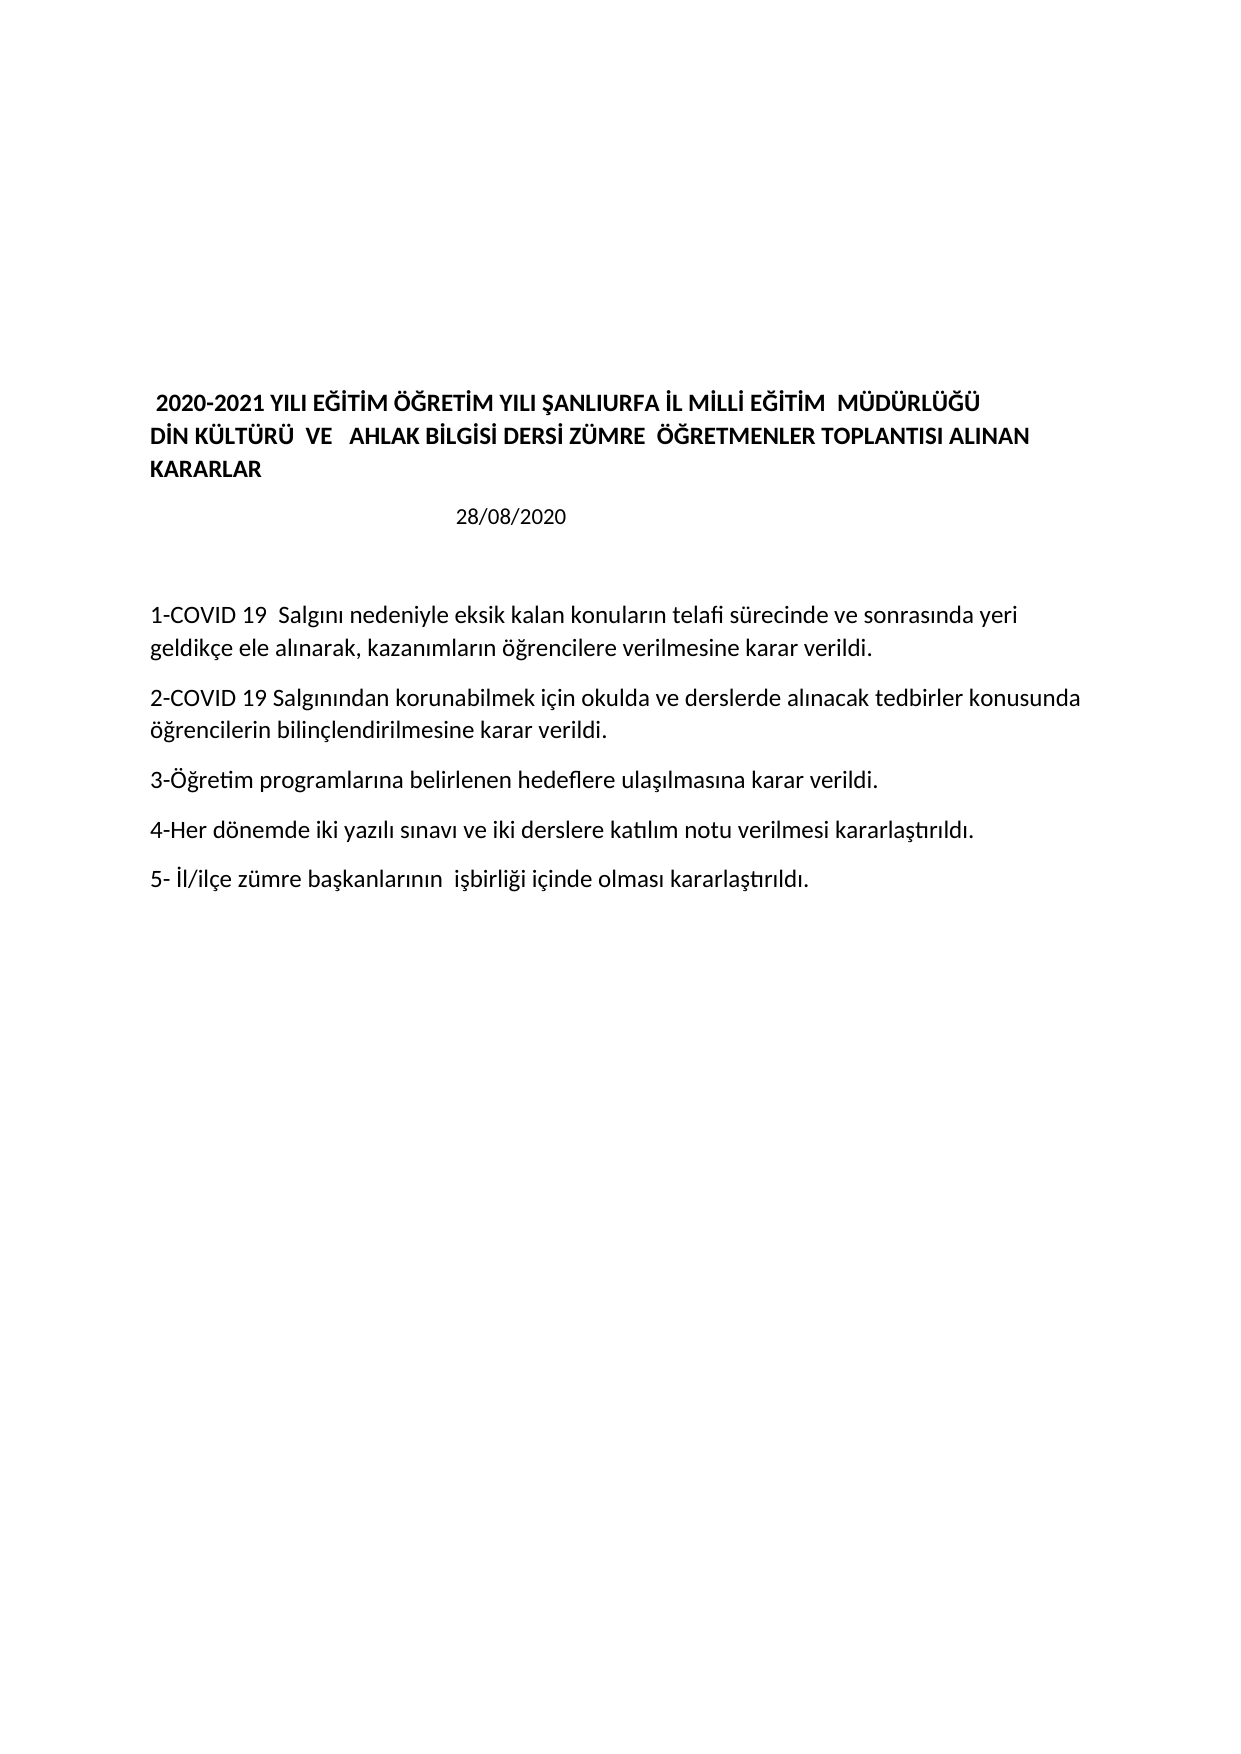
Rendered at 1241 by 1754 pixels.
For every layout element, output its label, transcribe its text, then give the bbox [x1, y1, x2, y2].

text 2-COVID 19 Salgınından korunabilmek için okulda ve derslerde alınacak tedbirler konusunda öğrencilerin bilinçlendirilmesine karar verildi. [150, 682, 1090, 745]
text 3-Öğretim programlarına belirlenen hedeflere ulaşılmasına karar verildi. [150, 764, 1090, 795]
text 28/08/2020 [150, 502, 1090, 531]
text 5- İl/ilçe zümre başkanlarının işbirliği içinde olması kararlaştırıldı. [150, 863, 1090, 894]
text 4-Her dönemde iki yazılı sınavı ve iki derslere katılım notu verilmesi kararlaştırıldı. [150, 814, 1090, 844]
text 1-COVID 19 Salgını nedeniyle eksik kalan konuların telafi sürecinde ve sonrasında yeri geldikçe ele alınarak, kazanımların öğrencilere verilmesine karar verildi. [150, 599, 1090, 663]
text 2020-2021 YILI EĞİTİM ÖĞRETİM YILI ŞANLIURFA İL MİLLİ EĞİTİM MÜDÜRLÜĞÜ DİN KÜLTÜRÜ VE AHLAK BİLGİSİ DERSİ ZÜMRE ÖĞRETMENLER TOPLANTISI ALINAN KARARLAR [150, 387, 1090, 483]
